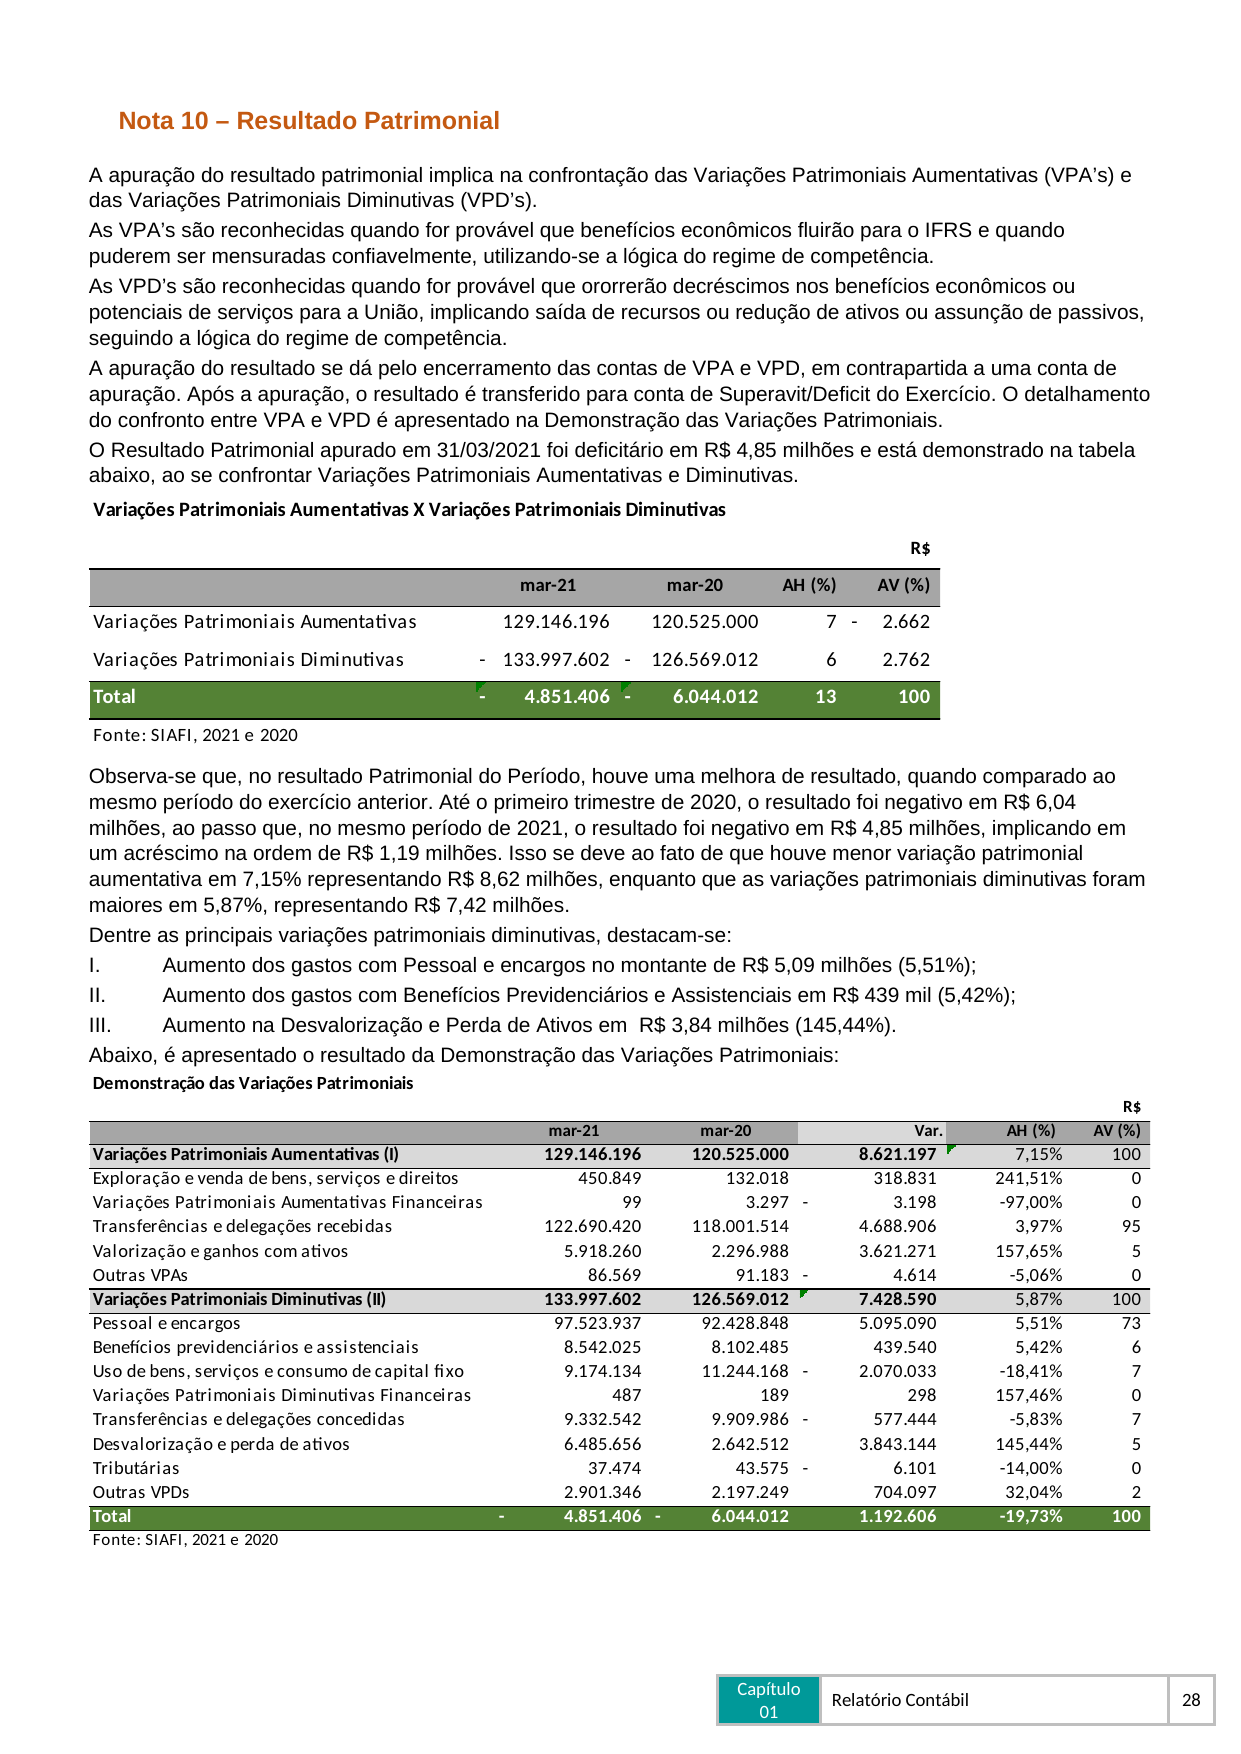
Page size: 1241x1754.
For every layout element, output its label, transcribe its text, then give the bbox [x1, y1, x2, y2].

text A apuração do resultado se dá pelo encerramento das contas de VPA e VPD, em contrapartida a uma conta de apuração. Após a apuração, o resultado é transferido para conta de Superavit/Deficit do Exercício. O detalhamento do confronto entre VPA e VPD é apresentado na Demonstração das Variações Patrimoniais. [89, 356, 1152, 431]
text A apuração do resultado patrimonial implica na confrontação das Variações Patrimoniais Aumentativas (VPA’s) e das Variações Patrimoniais Diminutivas (VPD’s). [89, 162, 1152, 212]
text Nota 10 – Resultado Patrimonial [89, 106, 1152, 135]
text II. Aumento dos gastos com Benefícios Previdenciários e Assistenciais em R$ 439 mil (5,42%); [89, 983, 1152, 1007]
text I. Aumento dos gastos com Pessoal e encargos no montante de R$ 5,09 milhões (5,51%); [89, 953, 1152, 977]
text Observa-se que, no resultado Patrimonial do Período, houve uma melhora de resultado, quando comparado ao mesmo período do exercício anterior. Até o primeiro trimestre de 2020, o resultado foi negativo em R$ 6,04 milhões, ao passo que, no mesmo período de 2021, o resultado foi negativo em R$ 4,85 milhões, implicando em um acréscimo na ordem de R$ 1,19 milhões. Isso se deve ao fato de que houve menor variação patrimonial aumentativa em 7,15% representando R$ 8,62 milhões, enquanto que as variações patrimoniais diminutivas foram maiores em 5,87%, representando R$ 7,42 milhões. [89, 764, 1152, 917]
text III. Aumento na Desvalorização e Perda de Ativos em R$ 3,84 milhões (145,44%). [89, 1013, 1152, 1037]
text As VPA’s são reconhecidas quando for provável que benefícios econômicos fluirão para o IFRS e quando puderem ser mensuradas confiavelmente, utilizando-se a lógica do regime de competência. [89, 218, 1152, 268]
text Dentre as principais variações patrimoniais diminutivas, destacam-se: [89, 923, 1152, 947]
text O Resultado Patrimonial apurado em 31/03/2021 foi deficitário em R$ 4,85 milhões e está demonstrado na tabela abaixo, ao se confrontar Variações Patrimoniais Aumentativas e Diminutivas. [89, 437, 1152, 487]
text Abaixo, é apresentado o resultado da Demonstração das Variações Patrimoniais: [89, 1043, 1152, 1067]
text As VPD’s são reconhecidas quando for provável que ororrerão decréscimos nos benefícios econômicos ou potenciais de serviços para a União, implicando saída de recursos ou redução de ativos ou assunção de passivos, seguindo a lógica do regime de competência. [89, 274, 1152, 350]
